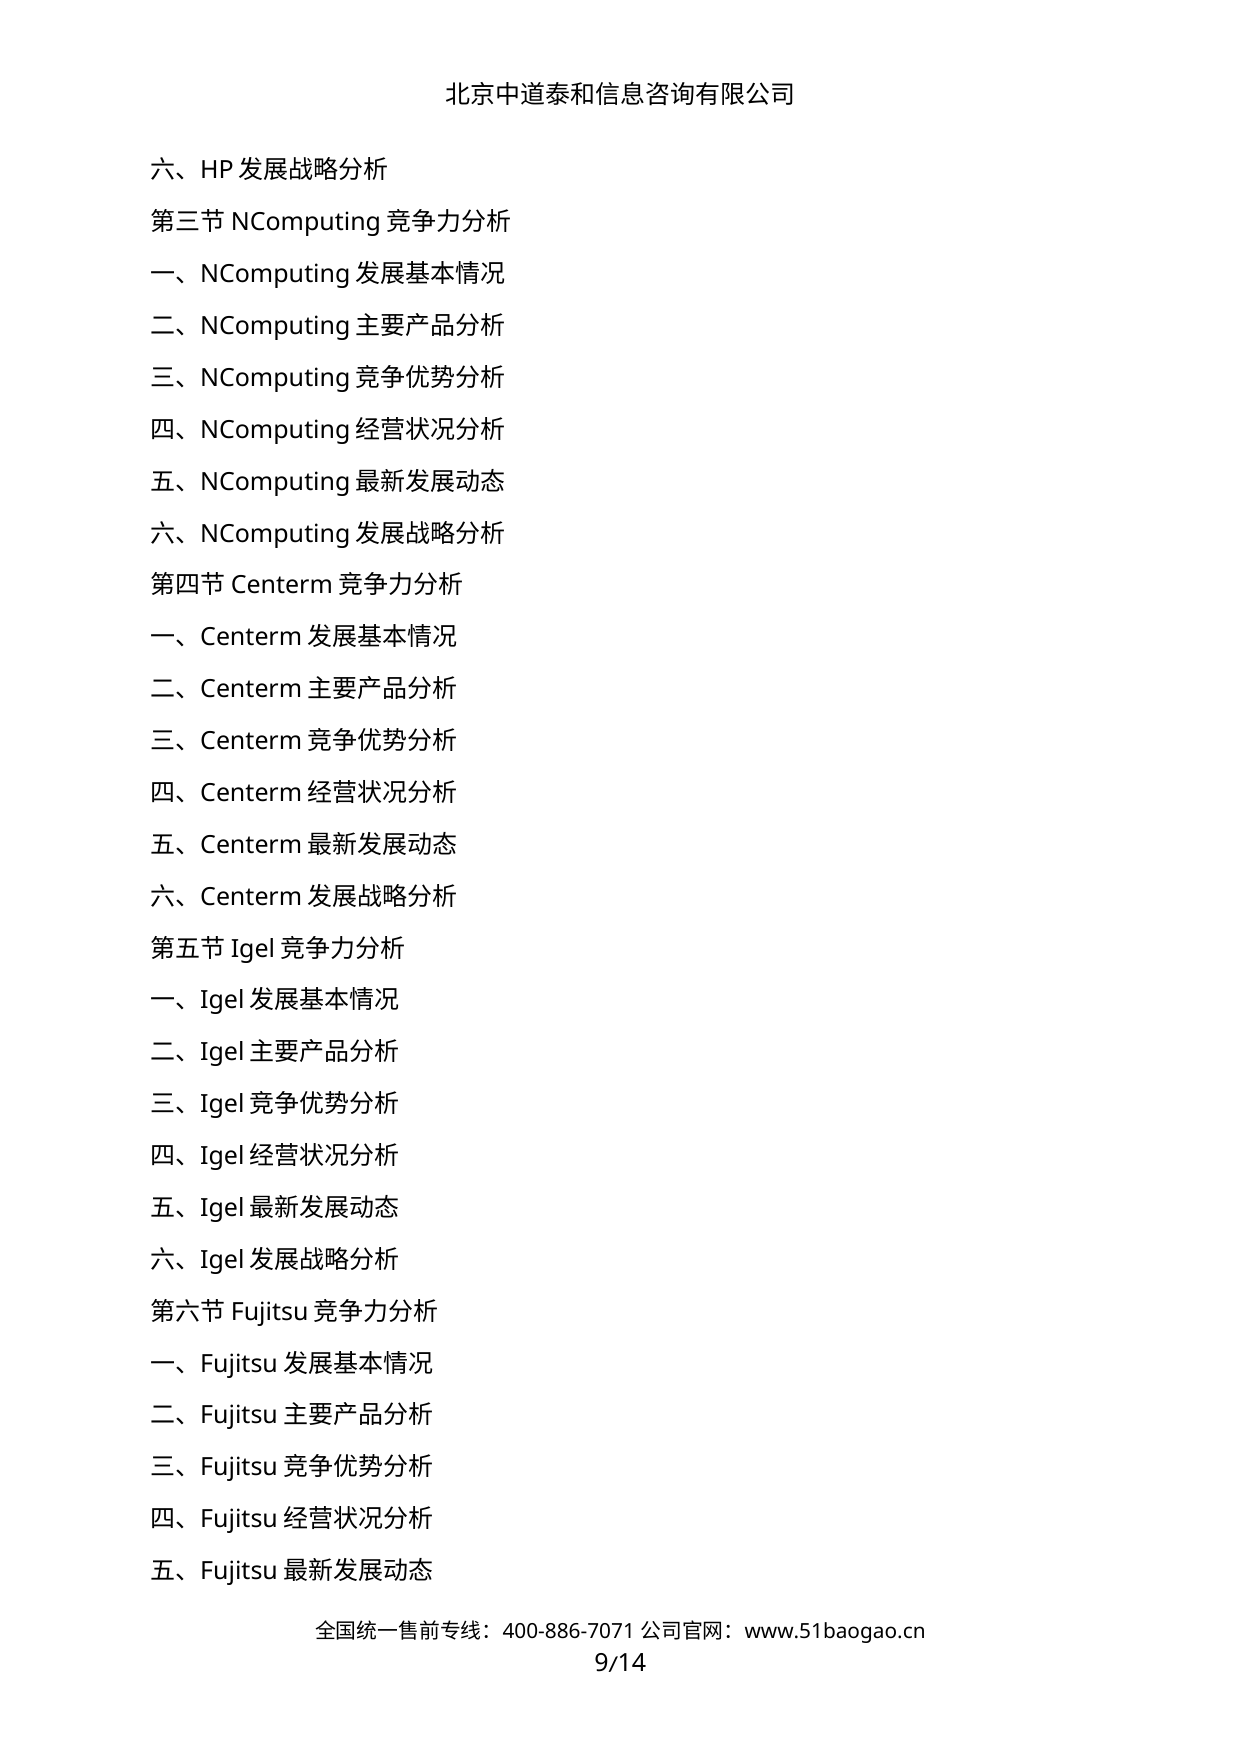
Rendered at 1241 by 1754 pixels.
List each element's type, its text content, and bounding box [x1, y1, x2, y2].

text 四、NComputing经营状况分析 [150, 409, 1090, 446]
text 一、Fujitsu发展基本情况 [150, 1343, 1090, 1379]
text 一、NComputing发展基本情况 [150, 254, 1090, 290]
text 五、Centerm最新发展动态 [150, 824, 1090, 861]
text 四、Igel经营状况分析 [150, 1136, 1090, 1172]
text 五、Igel最新发展动态 [150, 1187, 1090, 1224]
text 六、NComputing发展战略分析 [150, 513, 1090, 549]
text 三、Igel竞争优势分析 [150, 1084, 1090, 1120]
text 二、Igel主要产品分析 [150, 1032, 1090, 1068]
text 三、Fujitsu竞争优势分析 [150, 1447, 1090, 1483]
text 四、Centerm经营状况分析 [150, 772, 1090, 809]
text 六、Igel发展战略分析 [150, 1239, 1090, 1276]
text 六、Centerm发展战略分析 [150, 876, 1090, 912]
text 六、HP发展战略分析 [150, 150, 1090, 186]
text 第六节 Fujitsu竞争力分析 [150, 1291, 1090, 1327]
text 五、NComputing最新发展动态 [150, 461, 1090, 497]
text 二、Centerm主要产品分析 [150, 669, 1090, 705]
text 一、Centerm发展基本情况 [150, 617, 1090, 653]
text 一、Igel发展基本情况 [150, 980, 1090, 1016]
text 第四节 Centerm竞争力分析 [150, 565, 1090, 601]
text 二、Fujitsu主要产品分析 [150, 1395, 1090, 1431]
text 三、NComputing竞争优势分析 [150, 357, 1090, 394]
text 四、Fujitsu经营状况分析 [150, 1499, 1090, 1535]
text 二、NComputing主要产品分析 [150, 306, 1090, 342]
text 五、Fujitsu最新发展动态 [150, 1551, 1090, 1587]
text 第三节 NComputing竞争力分析 [150, 202, 1090, 238]
text 第五节 Igel竞争力分析 [150, 928, 1090, 964]
text 三、Centerm竞争优势分析 [150, 721, 1090, 757]
